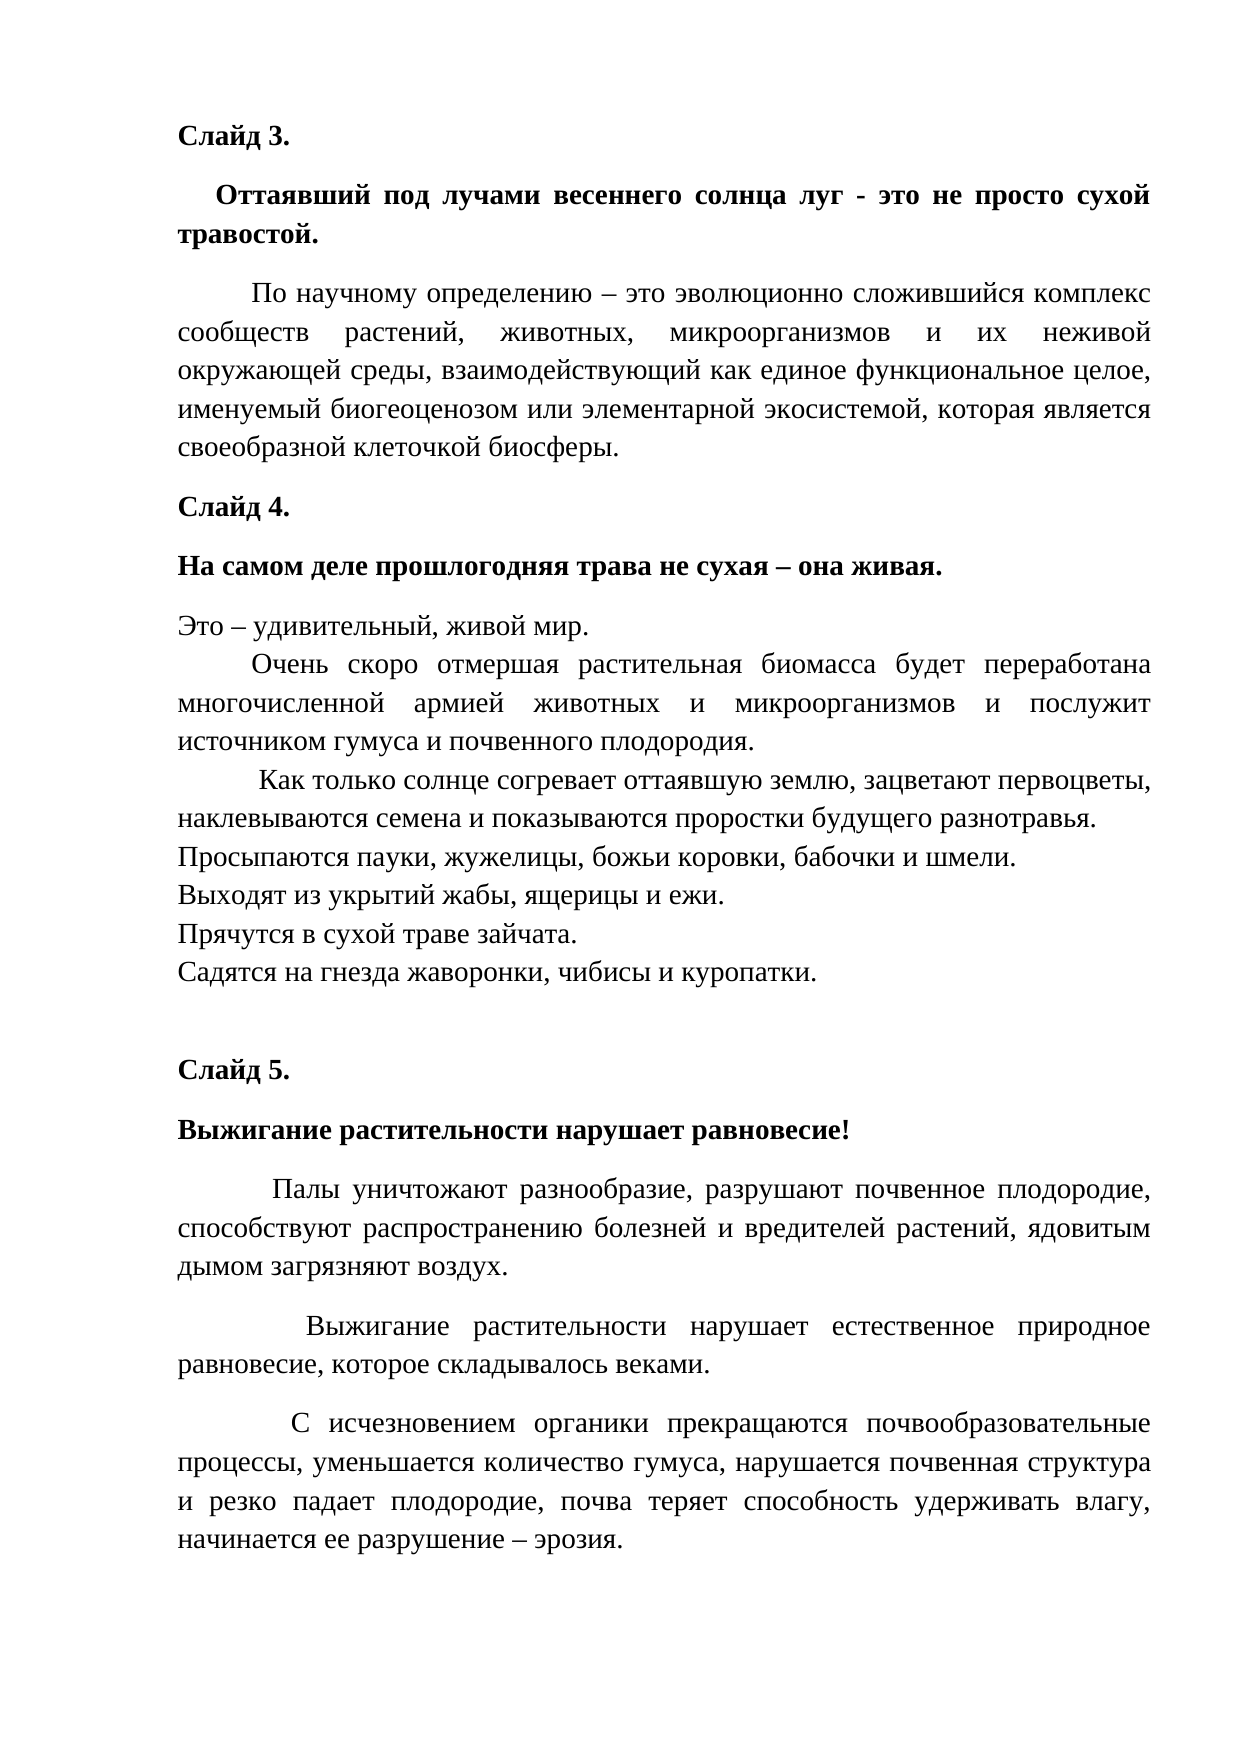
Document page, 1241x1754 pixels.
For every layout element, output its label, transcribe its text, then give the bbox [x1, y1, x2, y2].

text Садятся на гнезда жаворонки, чибисы и куропатки. [177, 954, 1152, 988]
text Это – удивительный, живой мир. [177, 608, 1152, 641]
text Прячутся в сухой траве зайчата. [177, 916, 1152, 949]
text Палы уничтожают разнообразие, разрушают почвенное плодородие, способствуют распространению болезней и вредителей растений, ядовитым дымом загрязняют воздух. [177, 1171, 1152, 1282]
text По научному определению – это эволюционно сложившийся комплекс сообществ растений, животных, микроорганизмов и их неживой окружающей среды, взаимодействующий как единое функциональное целое, именуемый биогеоценозом или элементарной экосистемой, которая является своеобразной клеточкой биосферы. [177, 275, 1152, 463]
text Слайд 5. [177, 1052, 1152, 1086]
text Слайд 4. [177, 489, 1152, 522]
text Оттаявший под лучами весеннего солнца луг - это не просто сухой травостой. [177, 177, 1152, 249]
text Выжигание растительности нарушает естественное природное равновесие, которое складывалось веками. [177, 1308, 1152, 1380]
text Очень скоро отмершая растительная биомасса будет переработана многочисленной армией животных и микроорганизмов и послужит источником гумуса и почвенного плодородия. [177, 646, 1152, 757]
text На самом деле прошлогодняя трава не сухая – она живая. [177, 548, 1152, 582]
text С исчезновением органики прекращаются почвообразовательные процессы, уменьшается количество гумуса, нарушается почвенная структура и резко падает плодородие, почва теряет способность удерживать влагу, начинается ее разрушение – эрозия. [177, 1406, 1152, 1555]
text Выжигание растительности нарушает равновесие! [177, 1112, 1152, 1145]
text Как только солнце согревает оттаявшую землю, зацветают первоцветы, наклевываются семена и показываются проростки будущего разнотравья. [177, 762, 1152, 834]
text Выходят из укрытий жабы, ящерицы и ежи. [177, 877, 1152, 911]
text Просыпаются пауки, жужелицы, божьи коровки, бабочки и шмели. [177, 839, 1152, 872]
text Слайд 3. [177, 118, 1152, 152]
